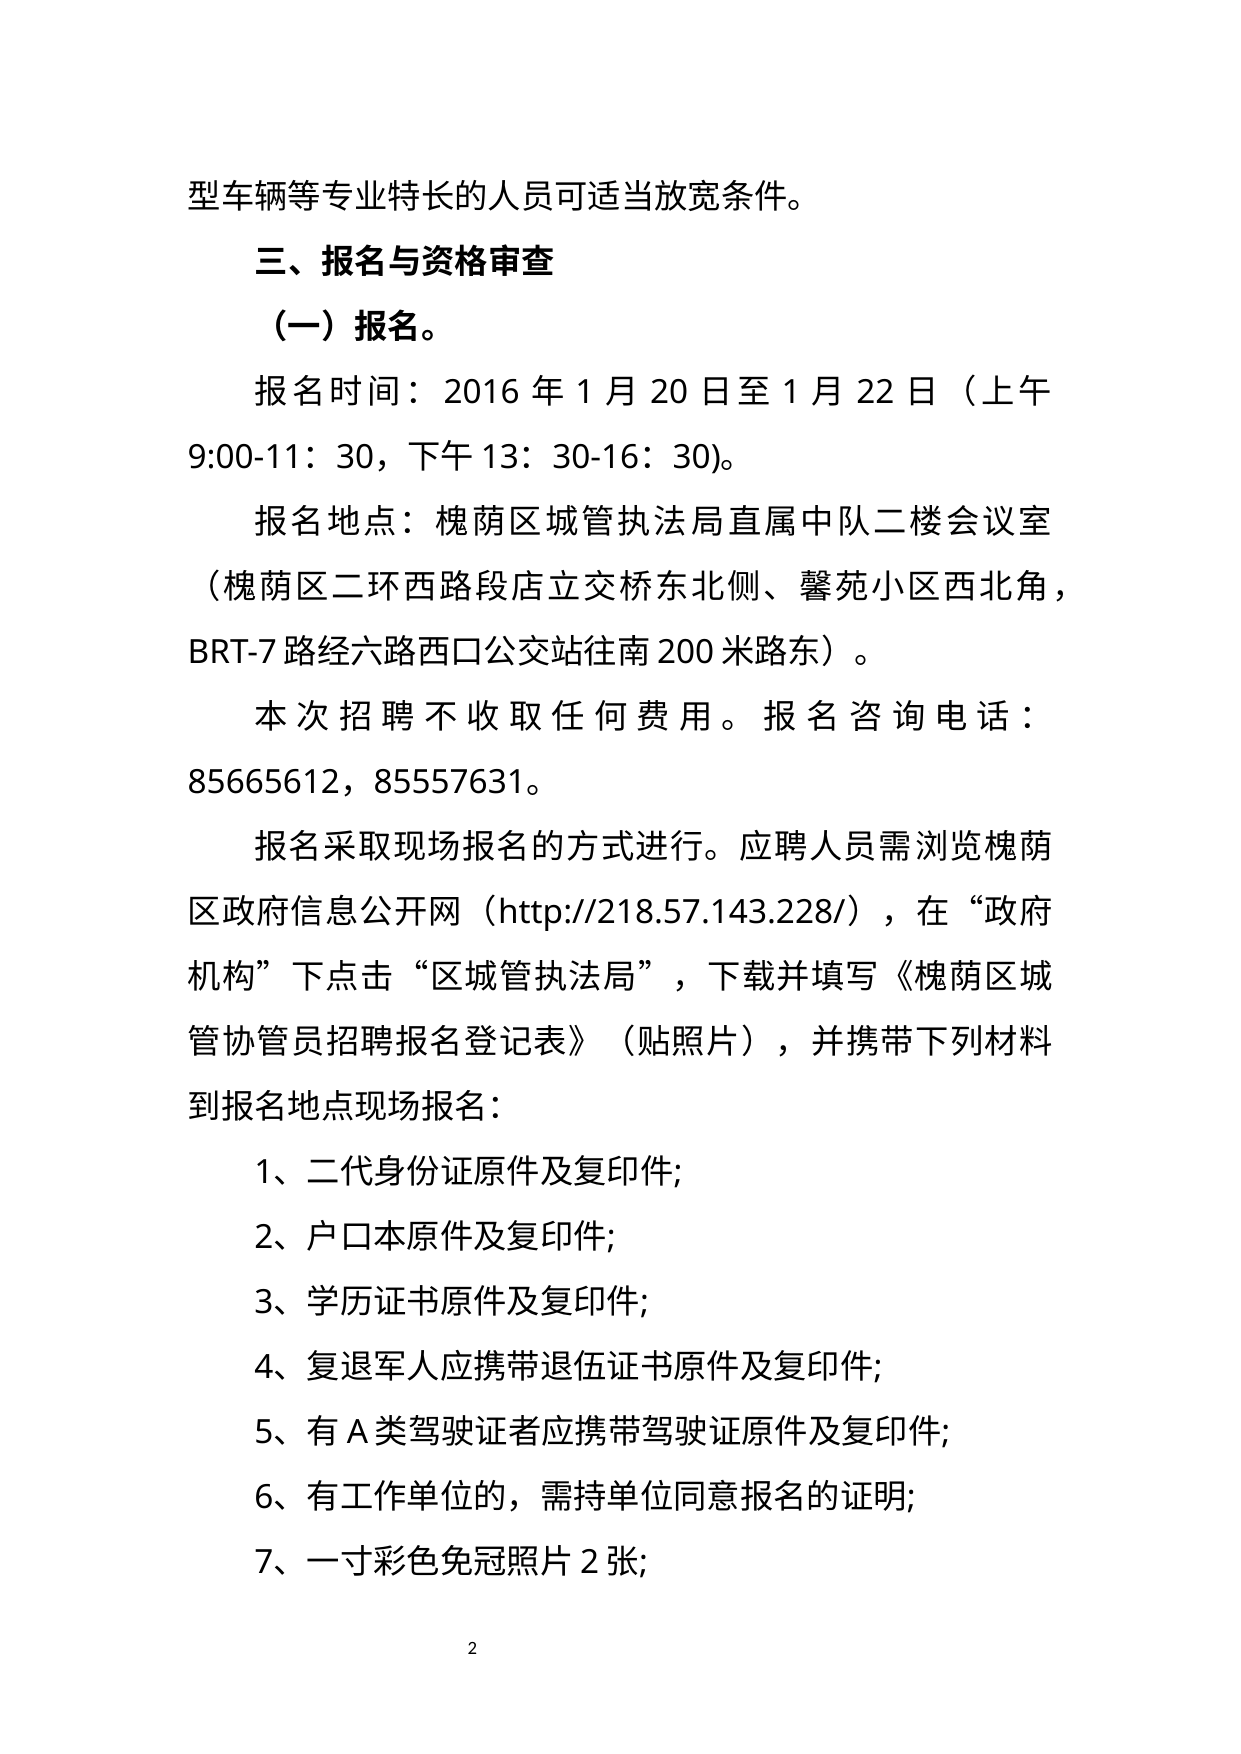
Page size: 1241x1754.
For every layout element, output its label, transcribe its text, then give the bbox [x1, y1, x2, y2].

text 报名时间：2016年1月20日至1月22日（上午9:00-11：30，下午13：30-16：30)。 [187, 357, 1053, 487]
text （一）报名。 [187, 292, 1053, 357]
text 6、有工作单位的，需持单位同意报名的证明; [187, 1462, 1053, 1527]
text 报名地点：槐荫区城管执法局直属中队二楼会议室（槐荫区二环西路段店立交桥东北侧、馨苑小区西北角，BRT-7路经六路西口公交站往南200米路东）。 [187, 487, 1053, 682]
text 本次招聘不收取任何费用。报名咨询电话：85665612，85557631。 [187, 682, 1053, 812]
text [187, 162, 1053, 227]
text 3、学历证书原件及复印件; [187, 1267, 1053, 1332]
text 1、二代身份证原件及复印件; [187, 1137, 1053, 1202]
text 4、复退军人应携带退伍证书原件及复印件; [187, 1332, 1053, 1397]
text 报名采取现场报名的方式进行。应聘人员需浏览槐荫区政府信息公开网（http://218.57.143.228/），在“政府机构”下点击“区城管执法局”，下载并填写《槐荫区城管协管员招聘报名登记表》（贴照片），并携带下列材料到报名地点现场报名： [187, 812, 1053, 1137]
text 三、报名与资格审查 [187, 227, 1053, 292]
text 7、一寸彩色免冠照片2张; [187, 1527, 1053, 1592]
text 5、有A类驾驶证者应携带驾驶证原件及复印件; [187, 1397, 1053, 1462]
text 2、户口本原件及复印件; [187, 1202, 1053, 1267]
